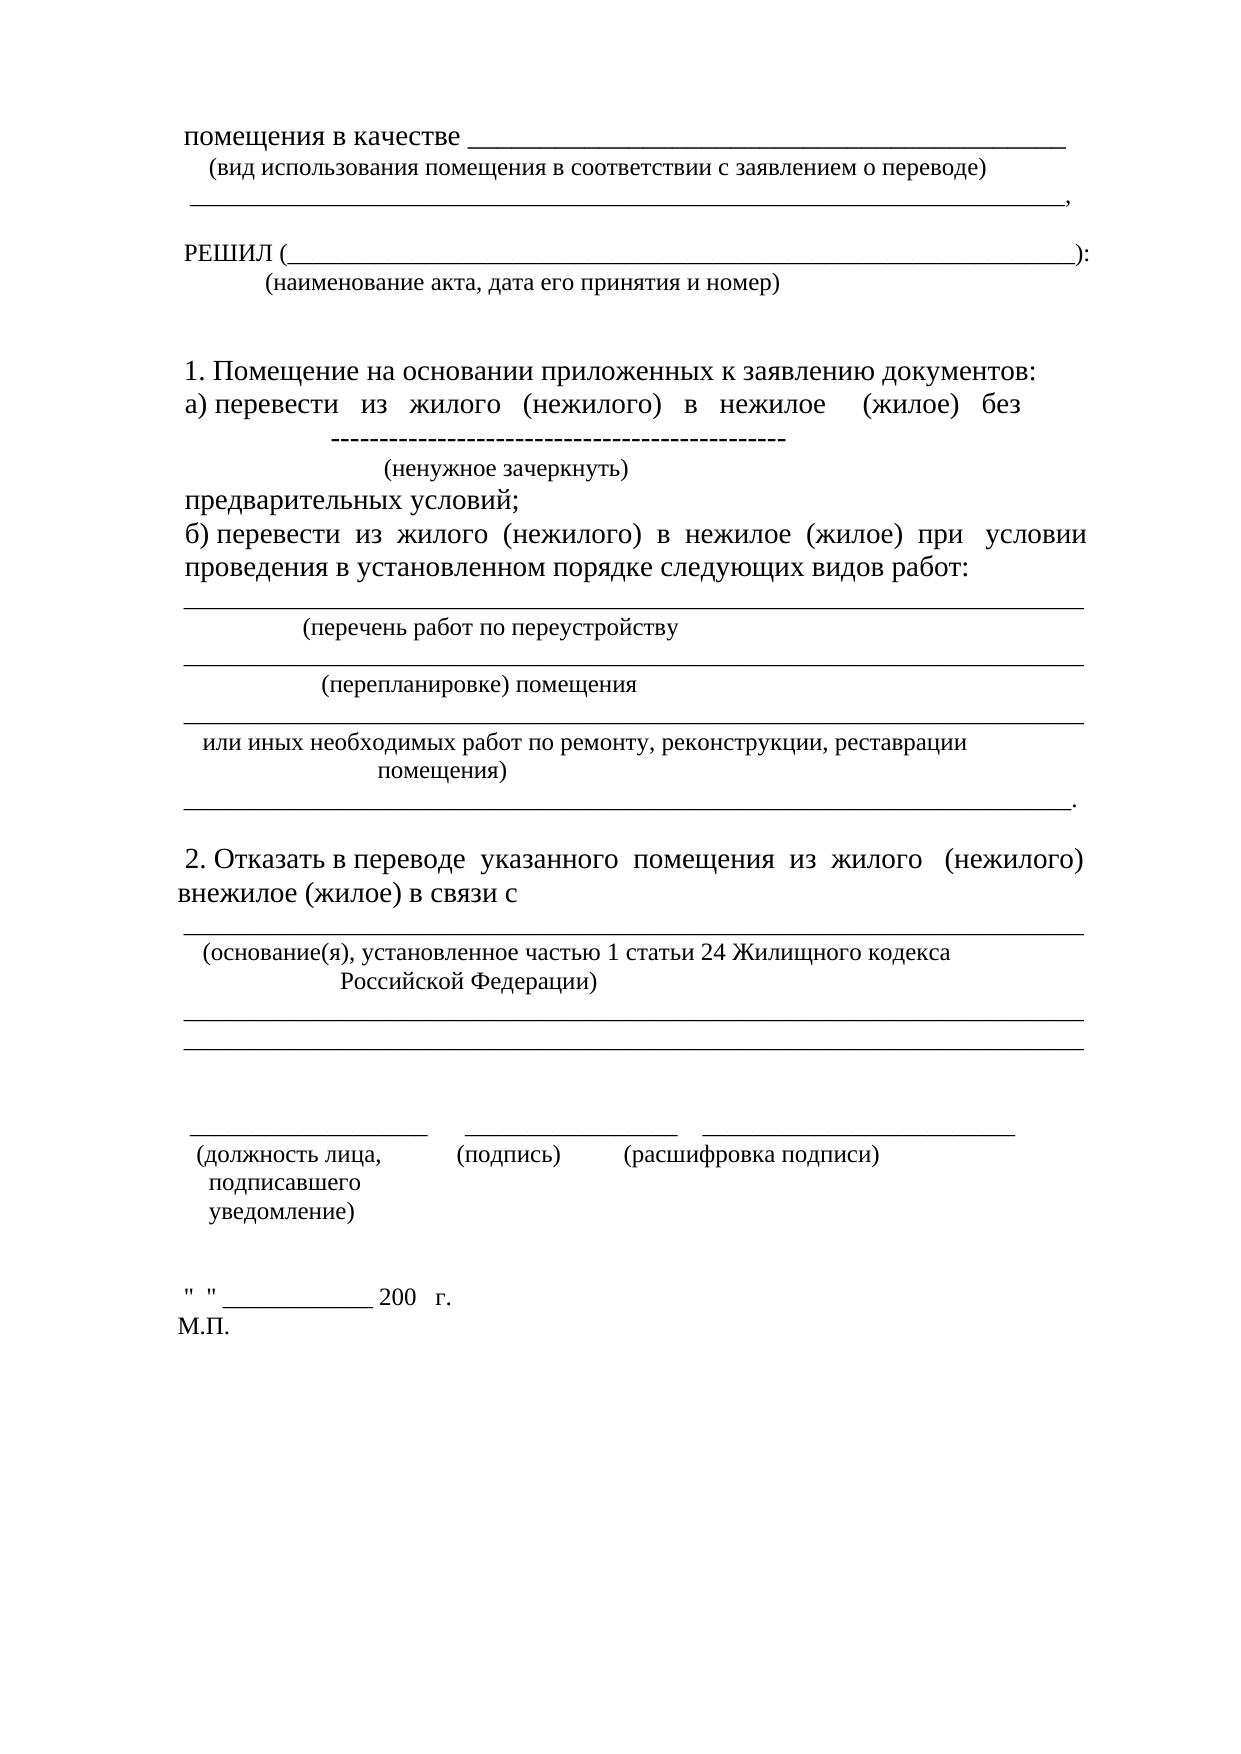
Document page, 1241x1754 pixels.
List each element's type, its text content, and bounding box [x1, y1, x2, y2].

text уведомление) [177, 1196, 1152, 1225]
text (должность лица, (подпись) (расшифровка подписи) [177, 1139, 1152, 1167]
text (перепланировке) помещения [177, 669, 1152, 698]
text ______________________________________________________________________, [177, 180, 1152, 209]
text ----------------------------------------------- [177, 420, 1152, 453]
text помещения в качестве _________________________________________ [177, 118, 1152, 152]
text " " ____________ 200 г. [177, 1282, 1152, 1311]
text предварительных условий; [177, 482, 1152, 516]
text б) перевести из жилого (нежилого) в нежилое (жилое) при условии [177, 516, 1152, 549]
text РЕШИЛ (_______________________________________________________________): [177, 238, 1152, 267]
text ________________________________________________________________________ [177, 909, 1152, 937]
text ___________________ _________________ _________________________ [177, 1110, 1152, 1139]
text (основание(я), установленное частью 1 статьи 24 Жилищного кодекса [177, 937, 1152, 966]
text проведения в установленном порядке следующих видов работ: [177, 549, 1152, 583]
text (ненужное зачеркнуть) [177, 453, 1152, 482]
text или иных необходимых работ по ремонту, реконструкции, реставрации [177, 727, 1152, 755]
text ________________________________________________________________________ [177, 583, 1152, 612]
text ________________________________________________________________________ [177, 640, 1152, 669]
text ________________________________________________________________________ [177, 698, 1152, 727]
text помещения) [177, 755, 1152, 784]
text а) перевести из жилого (нежилого) в нежилое (жилое) без [177, 386, 1152, 420]
text (перечень работ по переустройству [177, 612, 1152, 640]
text 2. Отказать в переводе указанного помещения из жилого (нежилого) внежилое (жилое) в связи с [177, 842, 1152, 909]
text ________________________________________________________________________ [177, 995, 1152, 1024]
text 1. Помещение на основании приложенных к заявлению документов: [177, 353, 1152, 386]
text подписавшего [177, 1167, 1152, 1196]
text _______________________________________________________________________. [177, 784, 1152, 813]
text (наименование акта, дата его принятия и номер) [177, 267, 1152, 295]
text Российской Федерации) [177, 966, 1152, 995]
text ________________________________________________________________________ [177, 1024, 1152, 1052]
text (вид использования помещения в соответствии с заявлением о переводе) [177, 152, 1152, 180]
text М.П. [177, 1311, 1152, 1340]
